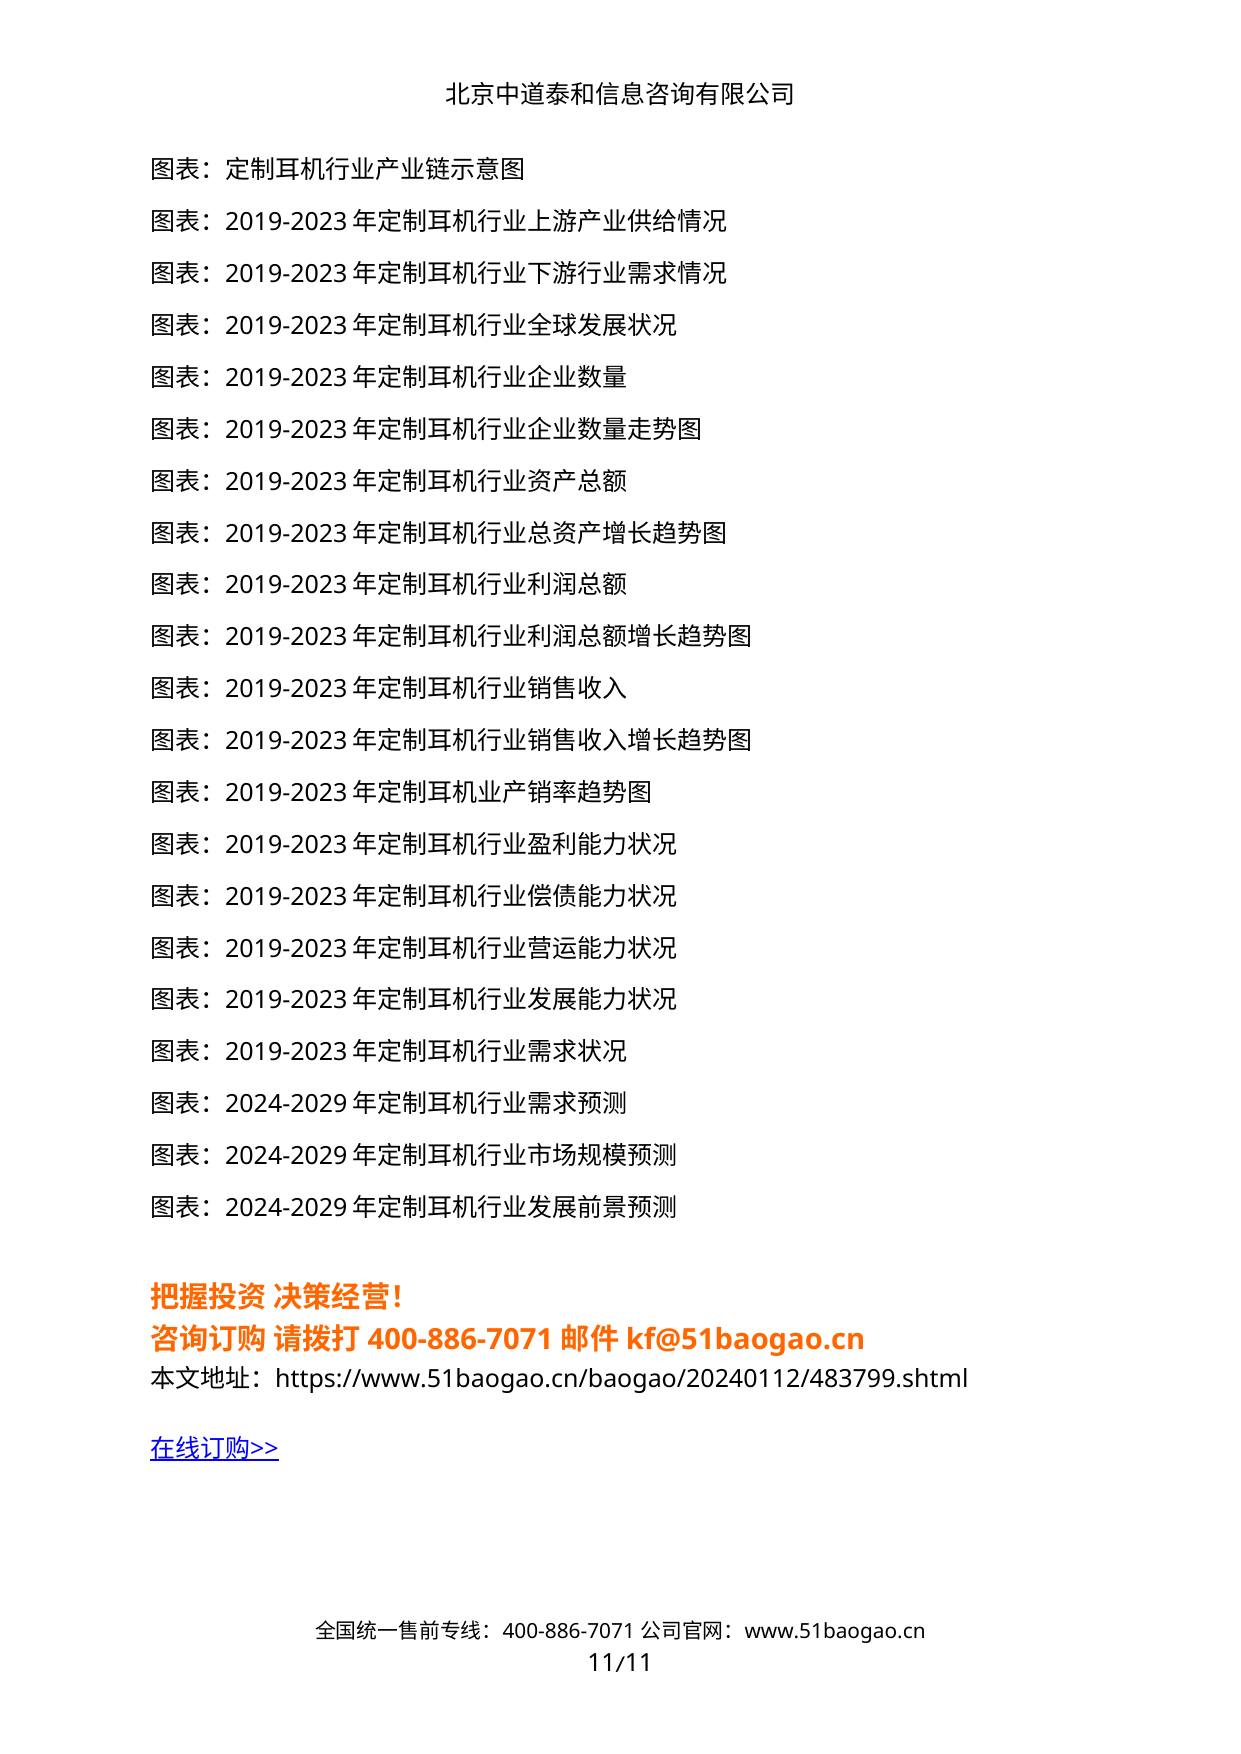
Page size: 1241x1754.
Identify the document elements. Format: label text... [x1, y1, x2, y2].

text 图表：2019-2023年定制耳机行业企业数量走势图 [150, 409, 1090, 446]
text 图表：2019-2023年定制耳机行业偿债能力状况 [150, 876, 1090, 912]
text 图表：2019-2023年定制耳机行业发展能力状况 [150, 980, 1090, 1016]
text 图表：2019-2023年定制耳机行业上游产业供给情况 [150, 202, 1090, 238]
text 图表：2019-2023年定制耳机行业营运能力状况 [150, 928, 1090, 964]
text 图表：2019-2023年定制耳机业产销率趋势图 [150, 772, 1090, 809]
text 图表：2019-2023年定制耳机行业盈利能力状况 [150, 824, 1090, 861]
text 图表：2019-2023年定制耳机行业利润总额增长趋势图 [150, 617, 1090, 653]
text 图表：定制耳机行业产业链示意图 [150, 150, 1090, 186]
text 图表：2019-2023年定制耳机行业下游行业需求情况 [150, 254, 1090, 290]
text 图表：2019-2023年定制耳机行业资产总额 [150, 461, 1090, 497]
text 图表：2024-2029年定制耳机行业发展前景预测 [150, 1187, 1090, 1224]
text 图表：2019-2023年定制耳机行业销售收入 [150, 669, 1090, 705]
text 图表：2019-2023年定制耳机行业总资产增长趋势图 [150, 513, 1090, 549]
text 图表：2019-2023年定制耳机行业企业数量 [150, 357, 1090, 394]
text 图表：2024-2029年定制耳机行业需求预测 [150, 1084, 1090, 1120]
text 图表：2019-2023年定制耳机行业全球发展状况 [150, 306, 1090, 342]
text 图表：2019-2023年定制耳机行业销售收入增长趋势图 [150, 721, 1090, 757]
text 把握投资 决策经营！咨询订购 请拨打 400-886-7071 邮件 kf@51baogao.cn本文地址：https://www.51baogao.cn/baogao/20240112/483799.shtml [150, 1239, 1090, 1394]
text 图表：2019-2023年定制耳机行业需求状况 [150, 1032, 1090, 1068]
text 图表：2019-2023年定制耳机行业利润总额 [150, 565, 1090, 601]
text 图表：2024-2029年定制耳机行业市场规模预测 [150, 1136, 1090, 1172]
text 在线订购>> [150, 1394, 1090, 1465]
